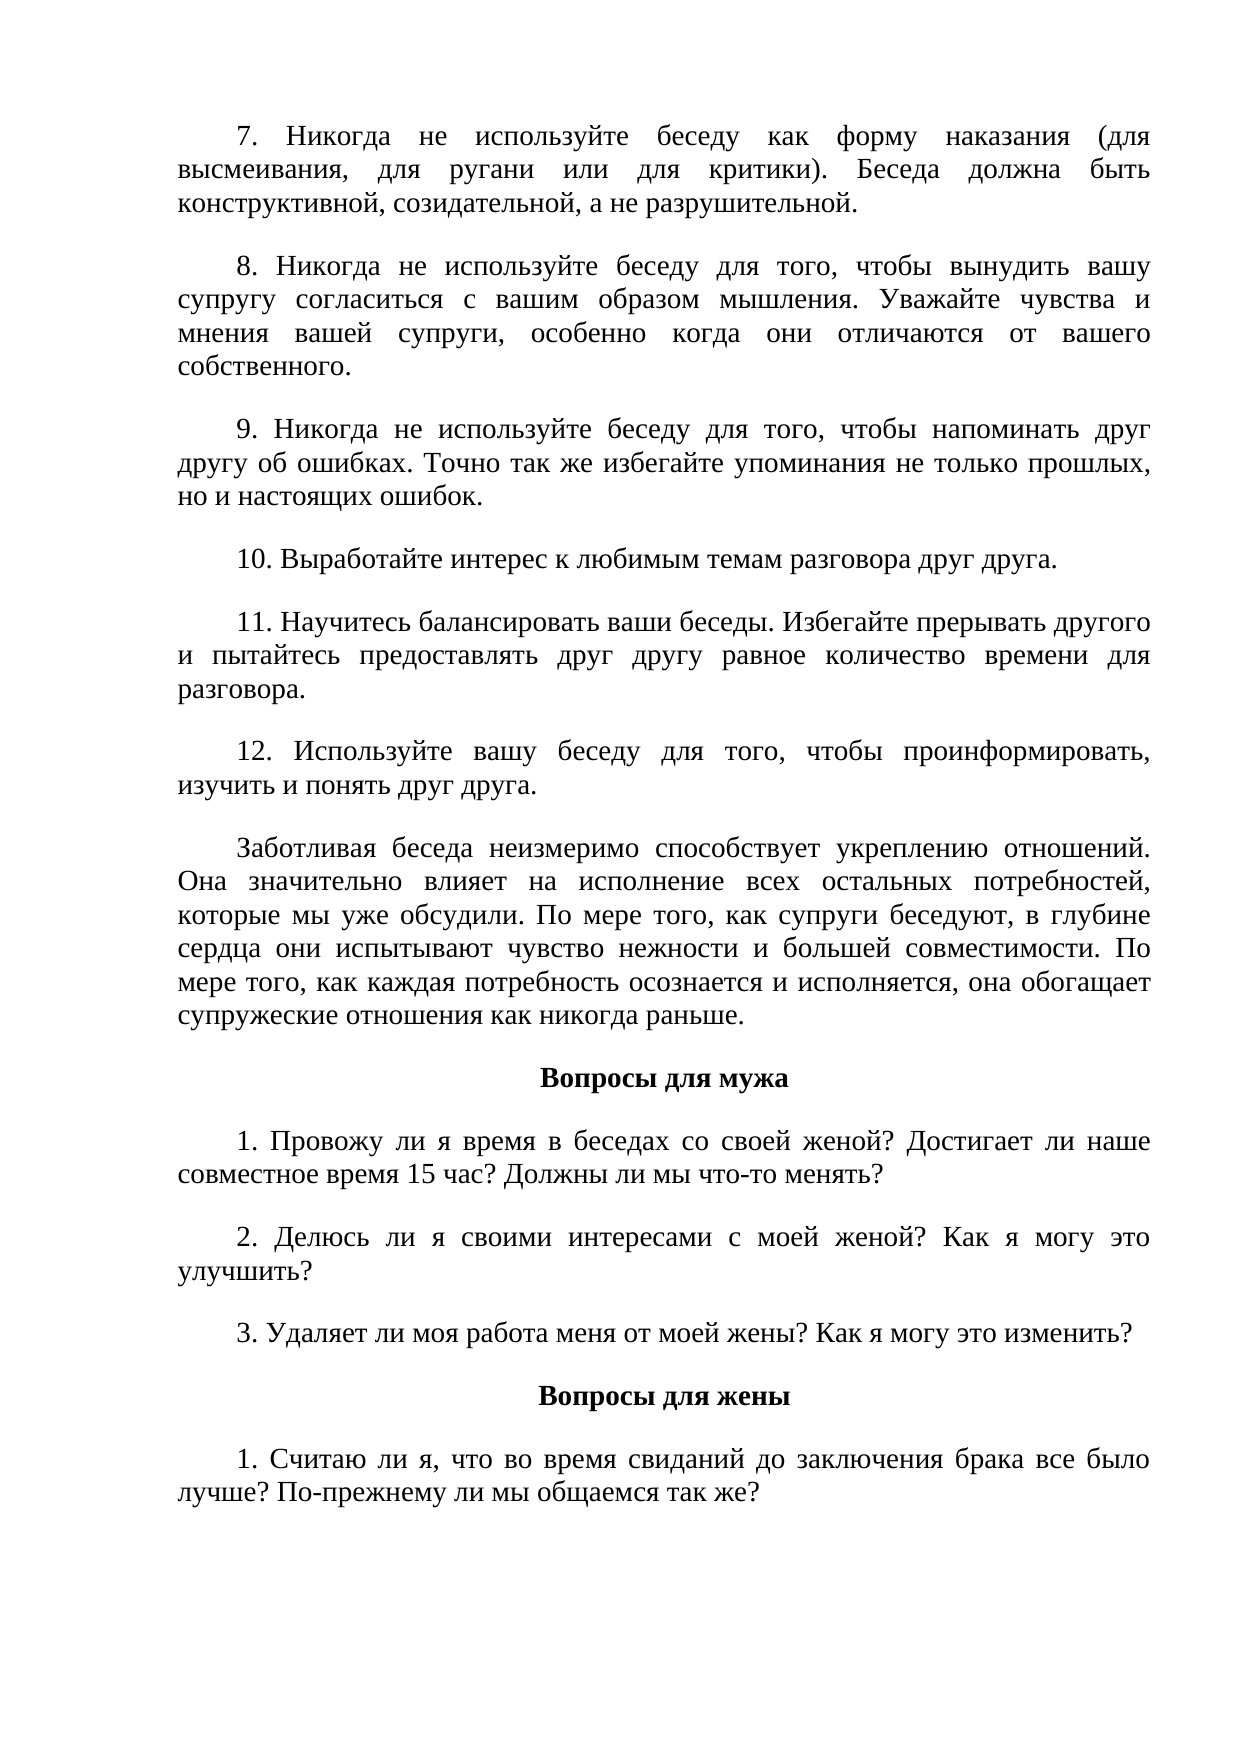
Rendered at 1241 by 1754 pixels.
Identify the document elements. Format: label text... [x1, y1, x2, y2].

text 2. Делюсь ли я своими интересами с моей женой? Как я могу это улучшить? [177, 1219, 1152, 1286]
text 3. Удаляет ли моя работа меня от моей жены? Как я могу это изменить? [177, 1315, 1152, 1349]
text 1. Считаю ли я, что во время свиданий до заключения брака все было лучше? По-прежнему ли мы общаемся так же? [177, 1441, 1152, 1508]
text Вопросы для жены [177, 1378, 1152, 1412]
text 11. Научитесь балансировать ваши беседы. Избегайте прерывать другого и пытайтесь предоставлять друг другу равное количество времени для разговора. [177, 604, 1152, 704]
text 9. Никогда не используйте беседу для того, чтобы напоминать друг другу об ошибках. Точно так же избегайте упоминания не только прошлых, но и настоящих ошибок. [177, 411, 1152, 512]
text 10. Выработайте интерес к любимым темам разговора друг друга. [177, 541, 1152, 574]
text 12. Используйте вашу беседу для того, чтобы проинформировать, изучить и понять друг друга. [177, 733, 1152, 801]
text 1. Провожу ли я время в беседах со своей женой? Достигает ли наше совместное время 15 час? Должны ли мы что-то менять? [177, 1123, 1152, 1190]
text Вопросы для мужа [177, 1060, 1152, 1094]
text Заботливая беседа неизмеримо способствует укреплению отношений. Она значительно влияет на исполнение всех остальных потребностей, которые мы уже обсудили. По мере того, как супруги беседуют, в глубине сердца они испытывают чувство нежности и большей совместимости. По мере того, как каждая потребность осознается и исполняется, она обогащает супружеские отношения как никогда раньше. [177, 830, 1152, 1031]
text 7. Никогда не используйте беседу как форму наказания (для высмеивания, для ругани или для критики). Беседа должна быть конструктивной, созидательной, а не разрушительной. [177, 118, 1152, 219]
text 8. Никогда не используйте беседу для того, чтобы вынудить вашу супругу согласиться с вашим образом мышления. Уважайте чувства и мнения вашей супруги, особенно когда они отличаются от вашего собственного. [177, 248, 1152, 382]
